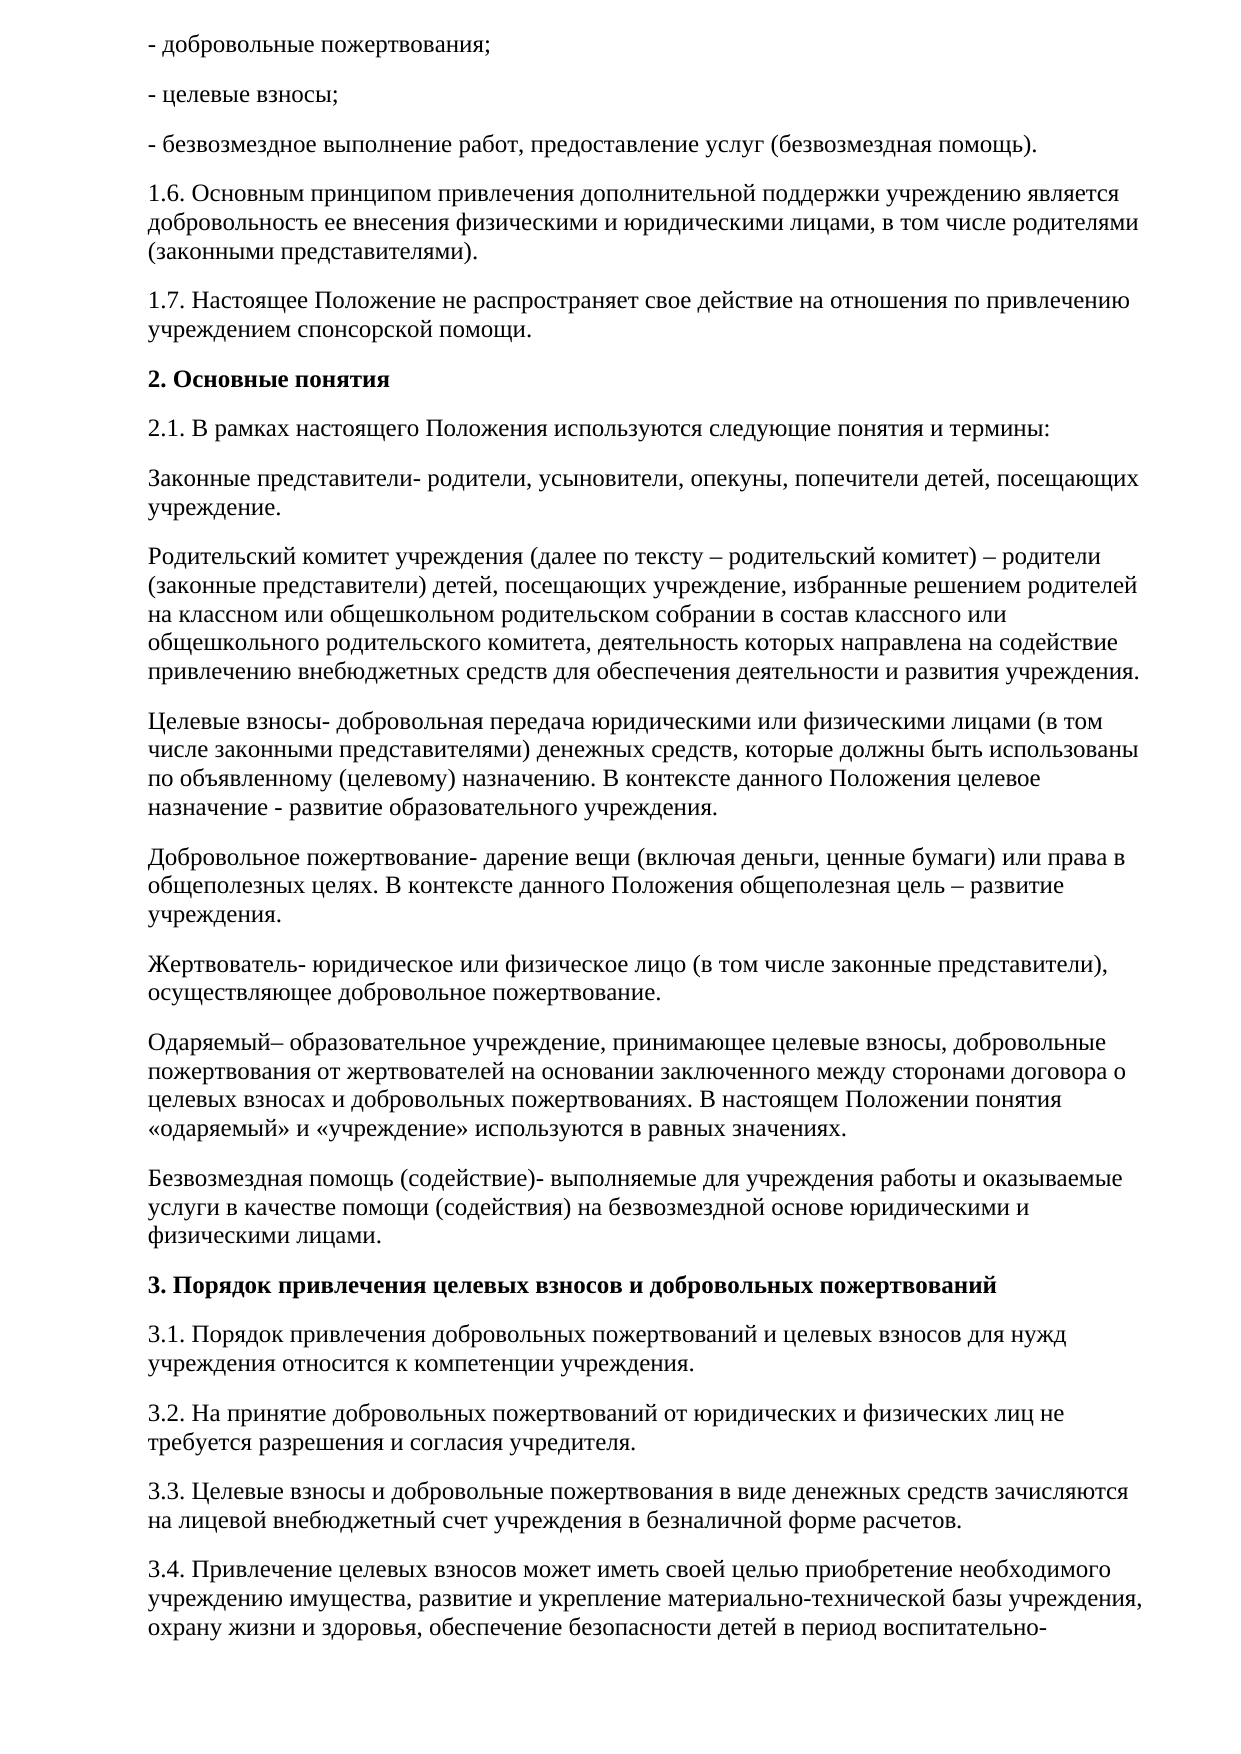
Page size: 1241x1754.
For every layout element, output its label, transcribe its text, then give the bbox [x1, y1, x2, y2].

text - целевые взносы; [148, 79, 1152, 108]
text 3.2. На принятие добровольных пожертвований от юридических и физических лиц не требуется разрешения и согласия учредителя. [148, 1398, 1152, 1455]
text 2.1. В рамках настоящего Положения используются следующие понятия и термины: [148, 413, 1152, 442]
text 3.3. Целевые взносы и добровольные пожертвования в виде денежных средств зачисляются на лицевой внебюджетный счет учреждения в безналичной форме расчетов. [148, 1476, 1152, 1534]
text 1.7. Настоящее Положение не распространяет свое действие на отношения по привлечению учреждением спонсорской помощи. [148, 285, 1152, 343]
text Добровольное пожертвование- дарение вещи (включая деньги, ценные бумаги) или права в общеполезных целях. В контексте данного Положения общеполезная цель – развитие учреждения. [148, 842, 1152, 928]
text - безвозмездное выполнение работ, предоставление услуг (безвозмездная помощь). [148, 129, 1152, 157]
text Целевые взносы- добровольная передача юридическими или физическими лицами (в том числе законными представителями) денежных средств, которые должны быть использованы по объявленному (целевому) назначению. В контексте данного Положения целевое назначение - развитие образовательного учреждения. [148, 706, 1152, 821]
text Законные представители- родители, усыновители, опекуны, попечители детей, посещающих учреждение. [148, 463, 1152, 520]
text 3.1. Порядок привлечения добровольных пожертвований и целевых взносов для нужд учреждения относится к компетенции учреждения. [148, 1319, 1152, 1377]
text 1.6. Основным принципом привлечения дополнительной поддержки учреждению является добровольность ее внесения физическими и юридическими лицами, в том числе родителями (законными представителями). [148, 178, 1152, 264]
text Жертвователь- юридическое или физическое лицо (в том числе законные представители), осуществляющее добровольное пожертвование. [148, 949, 1152, 1006]
text 3. Порядок привлечения целевых взносов и добровольных пожертвований [148, 1270, 1152, 1299]
text Безвозмездная помощь (содействие)- выполняемые для учреждения работы и оказываемые услуги в качестве помощи (содействия) на безвозмездной основе юридическими и физическими лицами. [148, 1163, 1152, 1249]
text 2. Основные понятия [148, 364, 1152, 392]
text Родительский комитет учреждения (далее по тексту – родительский комитет) – родители (законные представители) детей, посещающих учреждение, избранные решением родителей на классном или общешкольном родительском собрании в состав классного или общешкольного родительского комитета, деятельность которых направлена на содействие привлечению внебюджетных средств для обеспечения деятельности и развития учреждения. [148, 541, 1152, 685]
text - добровольные пожертвования; [148, 29, 1152, 58]
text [148, 1554, 1152, 1641]
text Одаряемый– образовательное учреждение, принимающее целевые взносы, добровольные пожертвования от жертвователей на основании заключенного между сторонами договора о целевых взносах и добровольных пожертвованиях. В настоящем Положении понятия «одаряемый» и «учреждение» используются в равных значениях. [148, 1027, 1152, 1142]
